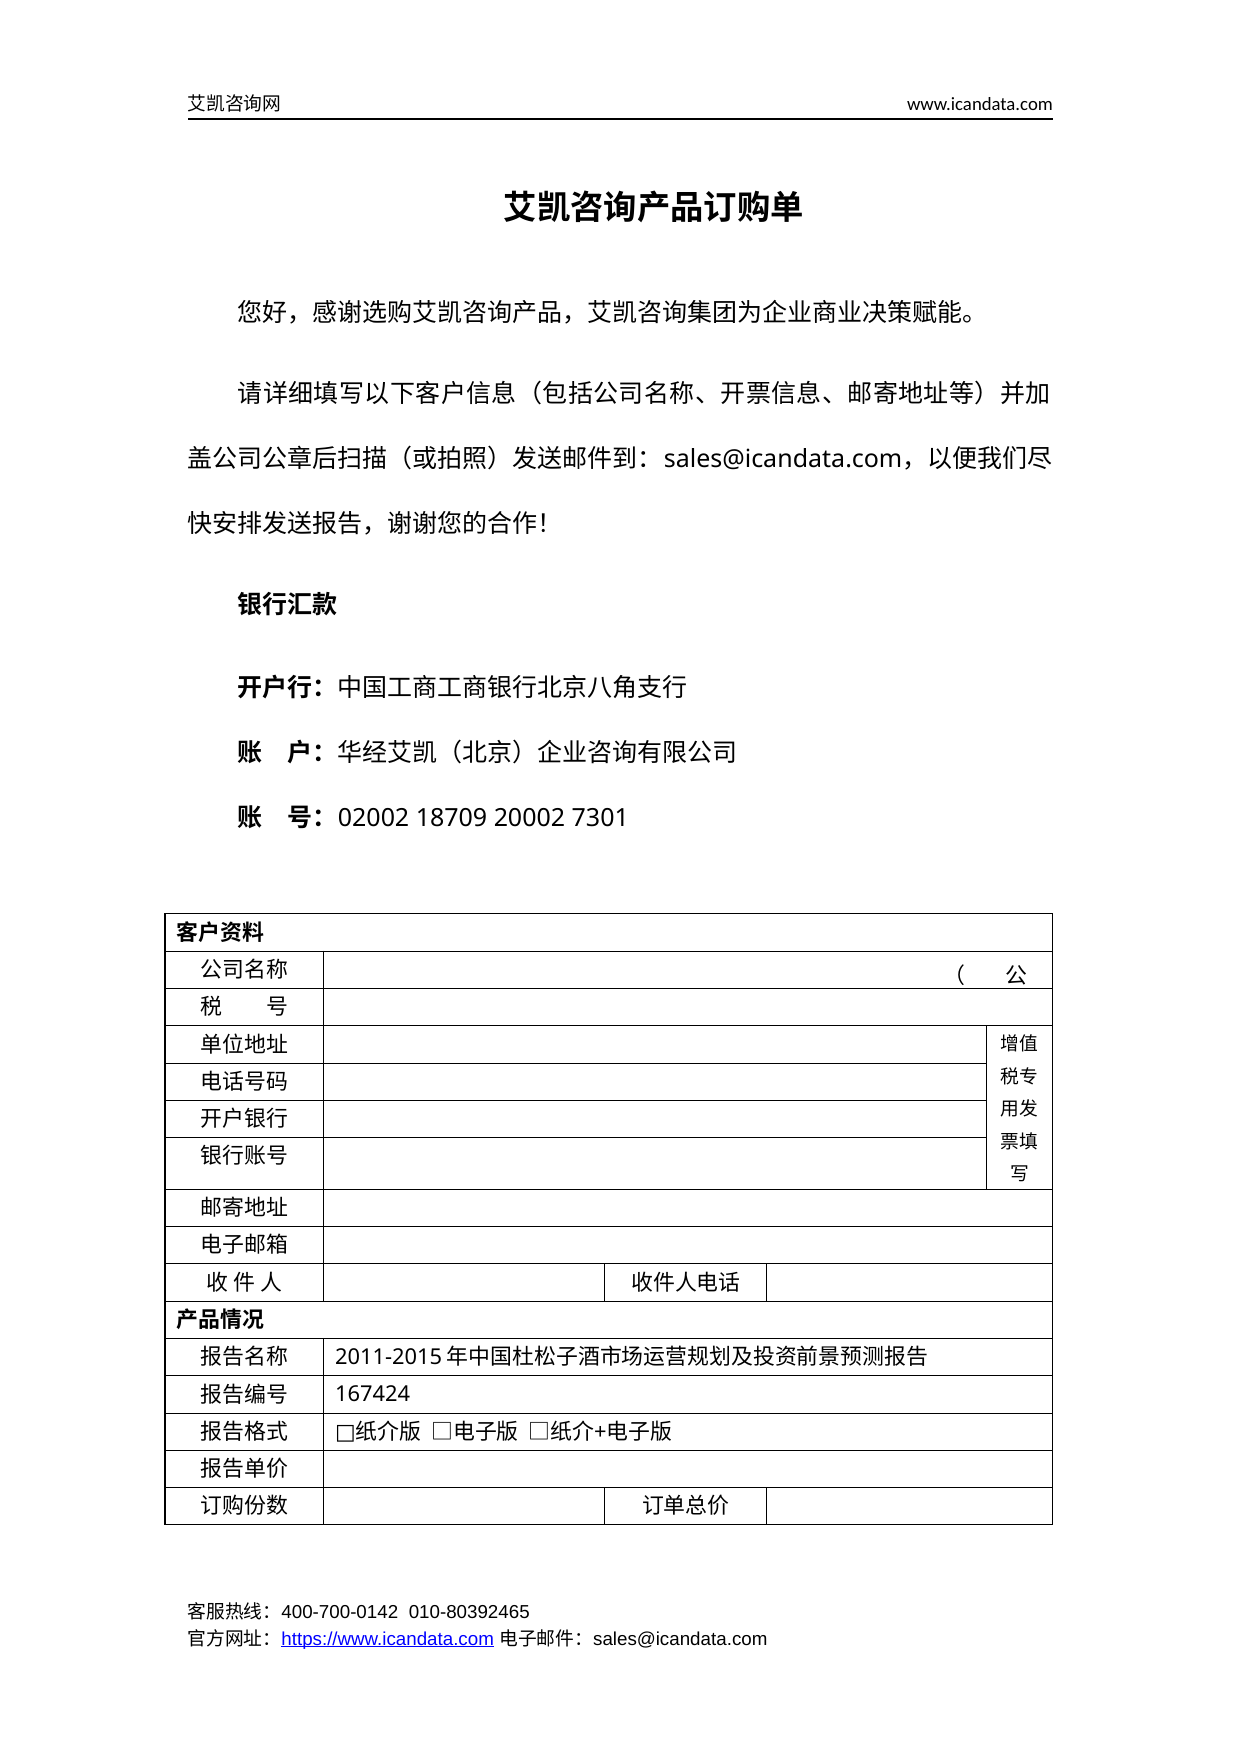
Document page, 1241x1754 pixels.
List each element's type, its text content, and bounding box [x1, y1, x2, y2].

table_cell 报告格式 [166, 1414, 323, 1450]
text 艾凯咨询产品订购单 [187, 172, 1053, 237]
table_cell 银行账号 [166, 1138, 323, 1189]
table_cell 电子邮箱 [166, 1227, 323, 1263]
table_cell [767, 1488, 1052, 1524]
table_cell 167424 [324, 1376, 1052, 1412]
table_cell 开户银行 [166, 1101, 323, 1137]
table_cell 报告名称 [166, 1339, 323, 1375]
table_cell [767, 1264, 1052, 1301]
table_cell [324, 1190, 1052, 1226]
table_cell 订购份数 [166, 1488, 323, 1524]
table_cell 收 件 人 [166, 1264, 323, 1301]
table_cell 增值税专用发票填写 [987, 1026, 1052, 1189]
table_cell [324, 1227, 1052, 1263]
table_cell [324, 1026, 986, 1062]
table_cell 电话号码 [166, 1064, 323, 1100]
table_cell □纸介版 □电子版 □纸介+电子版 [324, 1414, 1052, 1450]
table_cell [324, 989, 1052, 1025]
table_cell 产品情况 [166, 1302, 1052, 1338]
text 账 号：02002 18709 20002 7301 [187, 783, 1053, 848]
table_cell [324, 1264, 604, 1301]
table_cell 收件人电话 [605, 1264, 766, 1301]
text 请详细填写以下客户信息（包括公司名称、开票信息、邮寄地址等）并加盖公司公章后扫描（或拍照）发送邮件到：sales@icandata.com，以便我们尽快安排发送报告，谢谢您的合作！ [187, 359, 1053, 554]
table_cell 税 号 [166, 989, 323, 1025]
table_cell 邮寄地址 [166, 1190, 323, 1226]
table_cell 报告编号 [166, 1376, 323, 1412]
table_cell 报告单价 [166, 1451, 323, 1487]
table_cell 2011-2015年中国杜松子酒市场运营规划及投资前景预测报告 [324, 1339, 1052, 1375]
table_cell [324, 1101, 986, 1137]
table_cell 订单总价 [605, 1488, 766, 1524]
text 您好，感谢选购艾凯咨询产品，艾凯咨询集团为企业商业决策赋能。 [187, 278, 1053, 343]
table_cell [324, 1488, 604, 1524]
table_cell [324, 1138, 986, 1189]
table_header 客户资料 [166, 914, 1052, 951]
table_cell [324, 1451, 1052, 1487]
text 开户行：中国工商工商银行北京八角支行 [187, 653, 1053, 718]
table_cell [324, 952, 1052, 988]
text 银行汇款 [187, 570, 1053, 635]
table_cell 公司名称 [166, 952, 323, 988]
text 账 户：华经艾凯（北京）企业咨询有限公司 [187, 718, 1053, 783]
table_cell [324, 1064, 986, 1100]
table_cell 单位地址 [166, 1026, 323, 1062]
